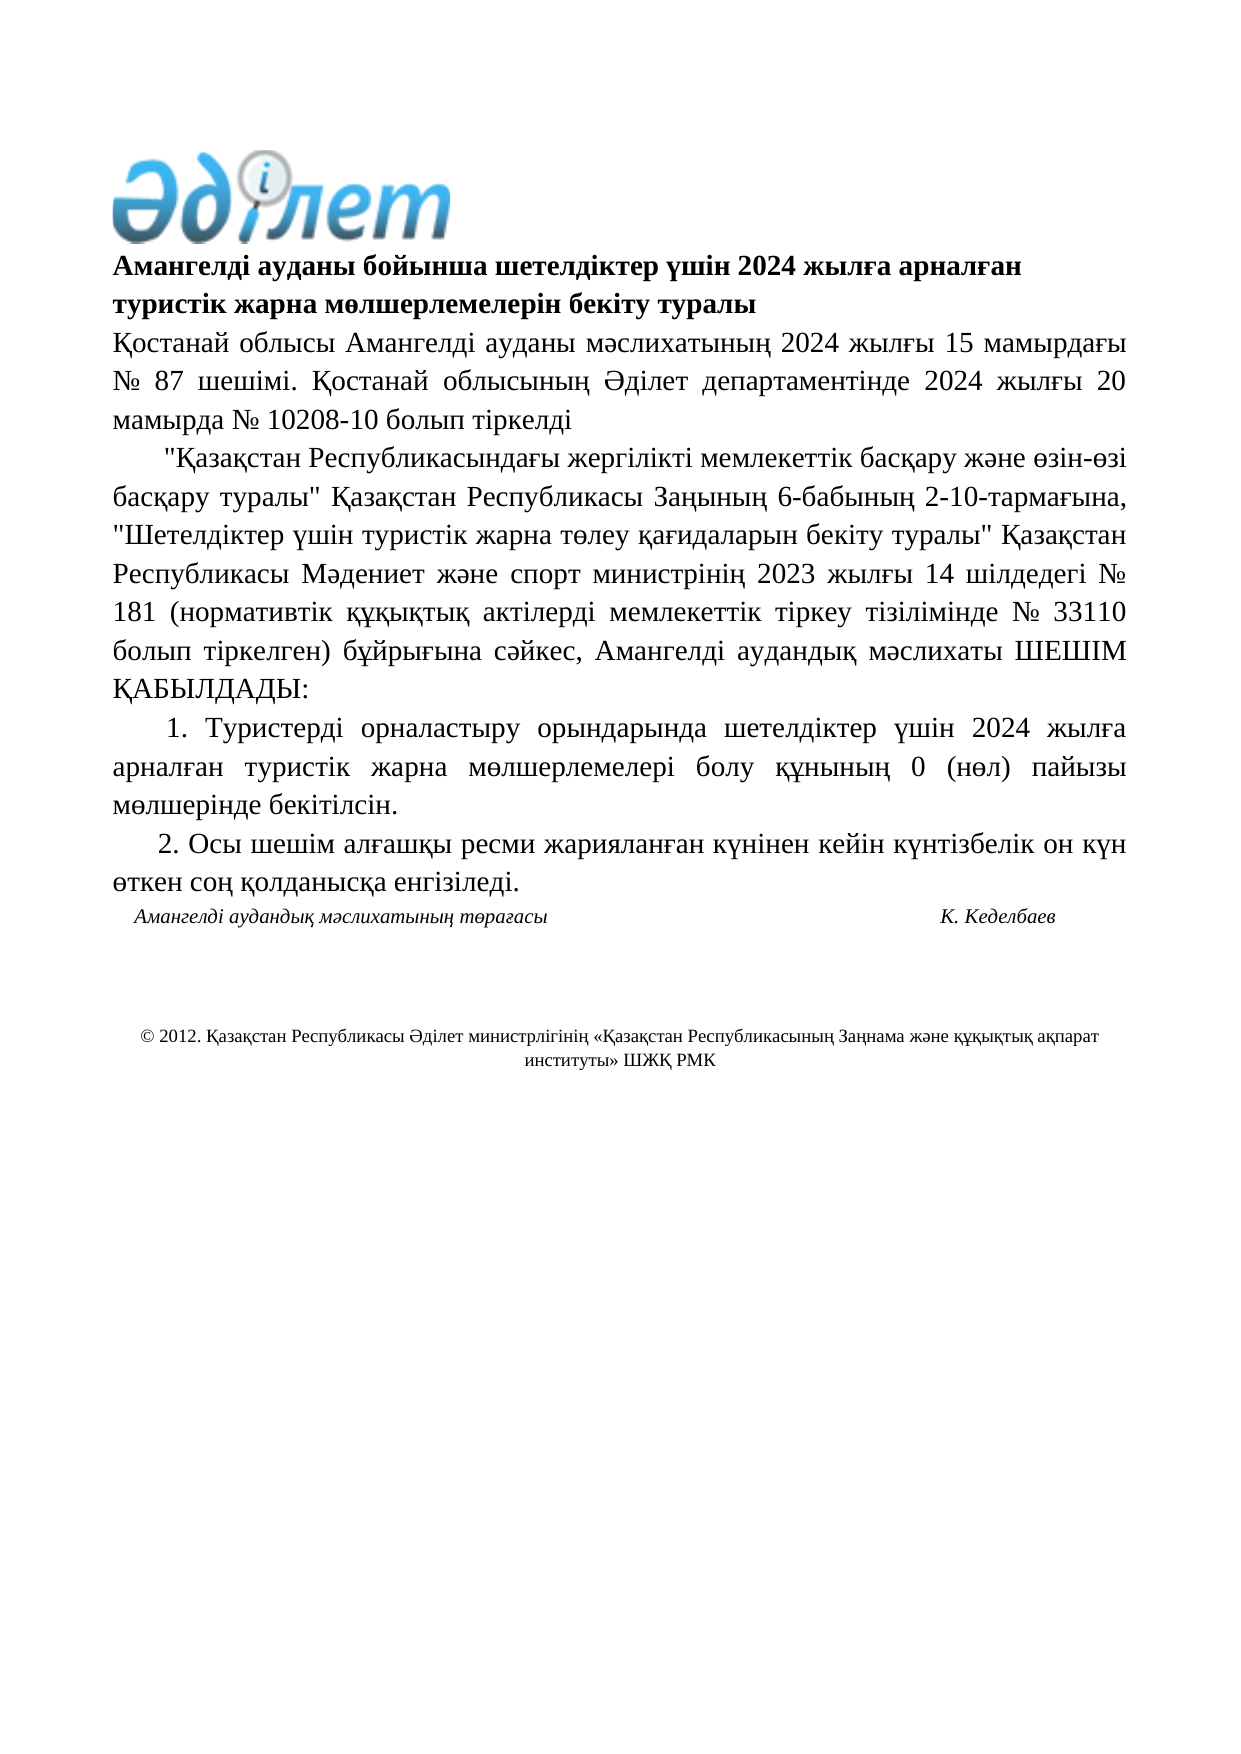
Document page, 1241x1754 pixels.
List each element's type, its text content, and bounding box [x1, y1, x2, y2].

text "Қазақстан Республикасындағы жергілікті мемлекеттік басқару және өзін-өзі басқару туралы" Қазақстан Республикасы Заңының 6-бабының 2-10-тармағына, "Шетелдіктер үшін туристік жарна төлеу қағидаларын бекіту туралы" Қазақстан Республикасы Мәдениет және спорт министрінің 2023 жылғы 14 шілдедегі № 181 (нормативтік құқықтық актілерді мемлекеттік тіркеу тізілімінде № 33110 болып тіркелген) бұйрығына сәйкес, Амангелді аудандық мәслихаты ШЕШІМ ҚАБЫЛДАДЫ: [112, 440, 1128, 705]
table_header Амангелді аудандық мәслихатының төрағасы [101, 903, 939, 934]
text 1. Туристерді орналастыру орындарында шетелдіктер үшін 2024 жылға арналған туристік жарна мөлшерлемелері болу құнының 0 (нөл) пайызы мөлшерінде бекітілсін. [112, 710, 1128, 821]
table_header К. Кеделбаев [939, 903, 1240, 934]
text 2. Осы шешім алғашқы ресми жарияланған күнінен кейін күнтізбелік он күн өткен соң қолданысқа енгізіледі. [112, 826, 1128, 898]
text Амангелді ауданы бойынша шетелдіктер үшін 2024 жылға арналған туристік жарна мөлшерлемелерін бекіту туралы [112, 248, 1128, 320]
text © 2012. Қазақстан Республикасы Әділет министрлігінің «Қазақстан Республикасының Заңнама және құқықтық ақпарат институты» ШЖҚ РМК [112, 1024, 1128, 1071]
text Қостанай облысы Амангелді ауданы мәслихатының 2024 жылғы 15 мамырдағы № 87 шешімі. Қостанай облысының Әділет департаментінде 2024 жылғы 20 мамырда № 10208-10 болып тіркелді [112, 325, 1128, 435]
picture [112, 150, 451, 244]
